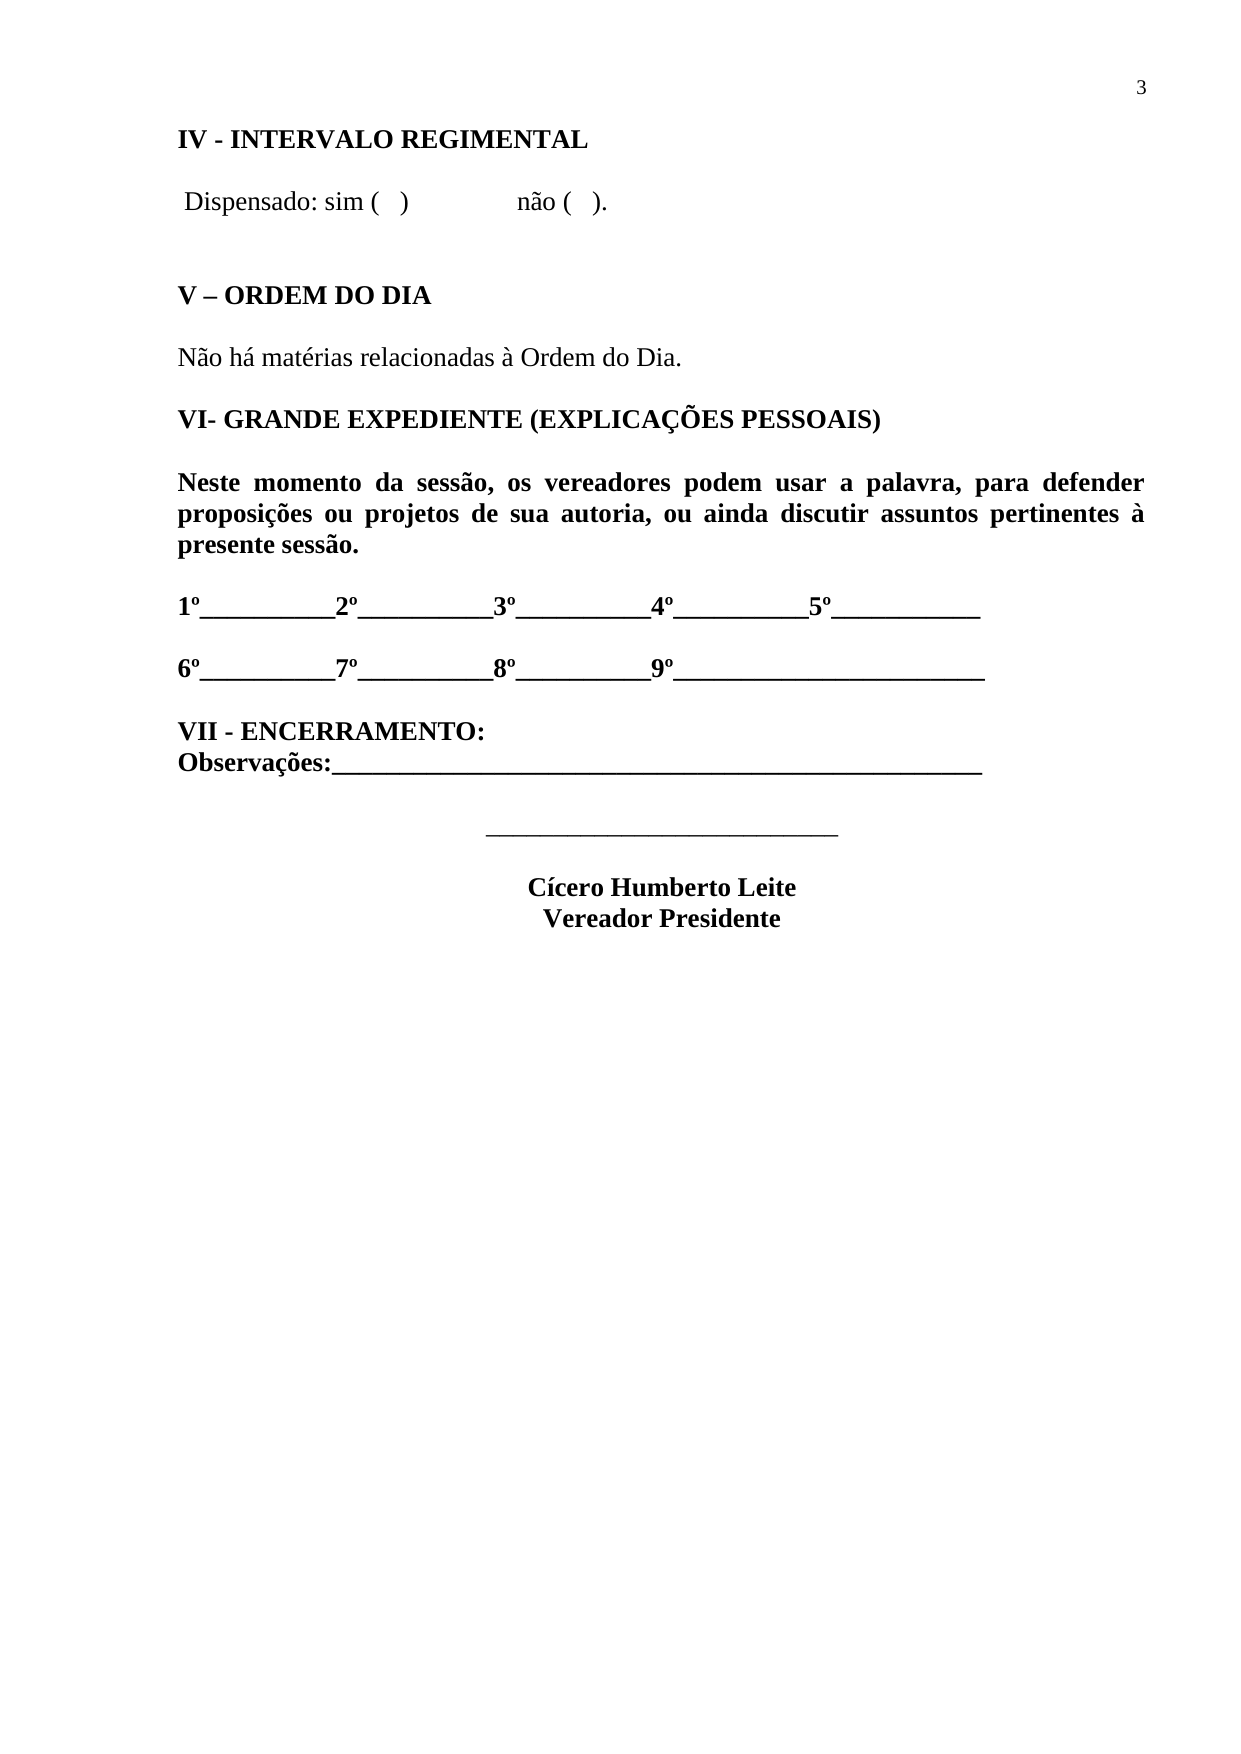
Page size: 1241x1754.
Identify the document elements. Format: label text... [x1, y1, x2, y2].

text 6º__________7º__________8º__________9º_______________________ [177, 653, 1146, 684]
text IV - INTERVALO REGIMENTAL [177, 123, 1146, 154]
text V – ORDEM DO DIA [177, 279, 1146, 310]
text Cícero Humberto Leite [177, 871, 1146, 902]
text 1º__________2º__________3º__________4º__________5º___________ [177, 590, 1146, 621]
text Neste momento da sessão, os vereadores podem usar a palavra, para defender proposições ou projetos de sua autoria, ou ainda discutir assuntos pertinentes à presente sessão. [177, 466, 1146, 559]
text VII - ENCERRAMENTO: [177, 715, 1146, 746]
text Vereador Presidente [177, 902, 1146, 933]
text Observações:________________________________________________ [177, 746, 1146, 777]
text Dispensado: sim ( ) não ( ). [177, 185, 1146, 217]
text __________________________ [177, 808, 1146, 839]
text VI- GRANDE EXPEDIENTE (EXPLICAÇÕES PESSOAIS) [177, 403, 1146, 434]
text Não há matérias relacionadas à Ordem do Dia. [177, 341, 1146, 372]
